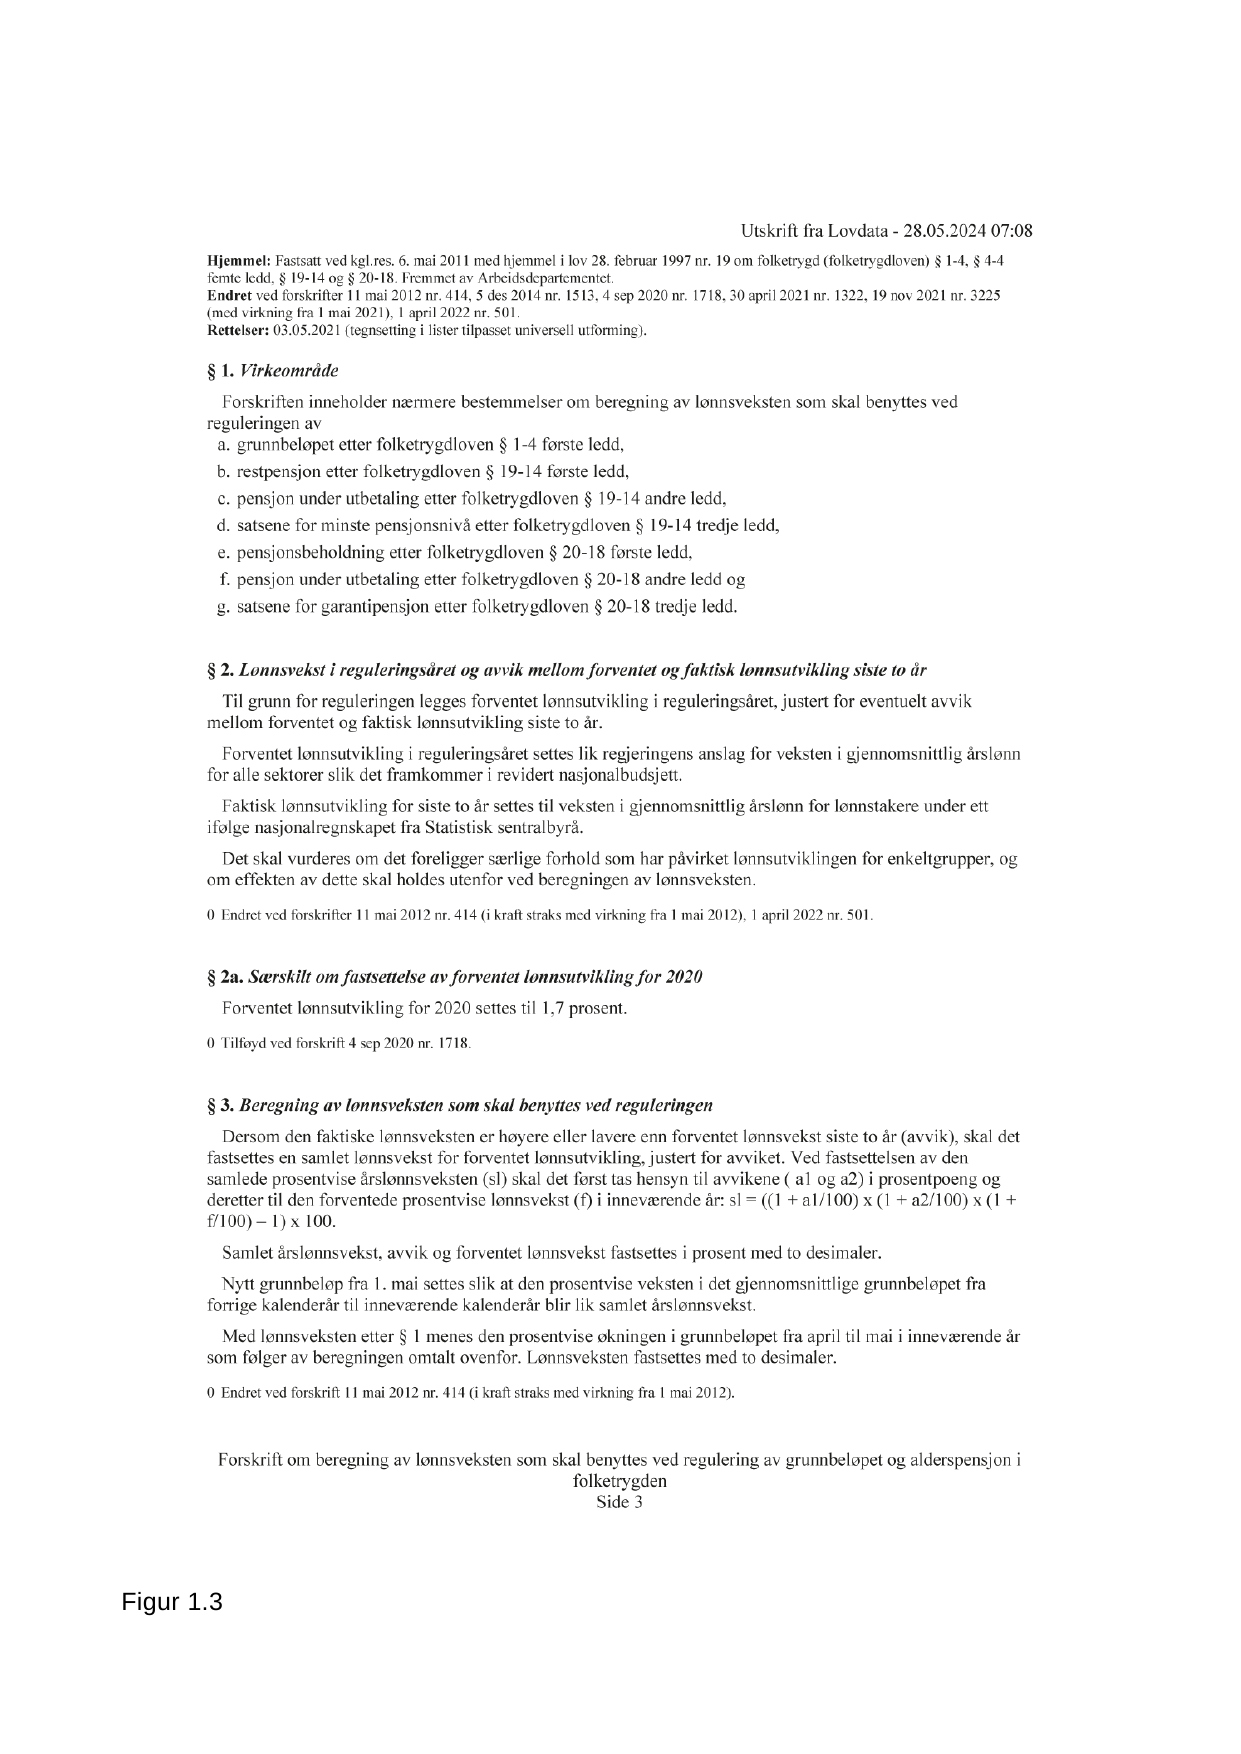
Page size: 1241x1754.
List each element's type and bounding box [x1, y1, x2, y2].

picture [121, 159, 1118, 1571]
